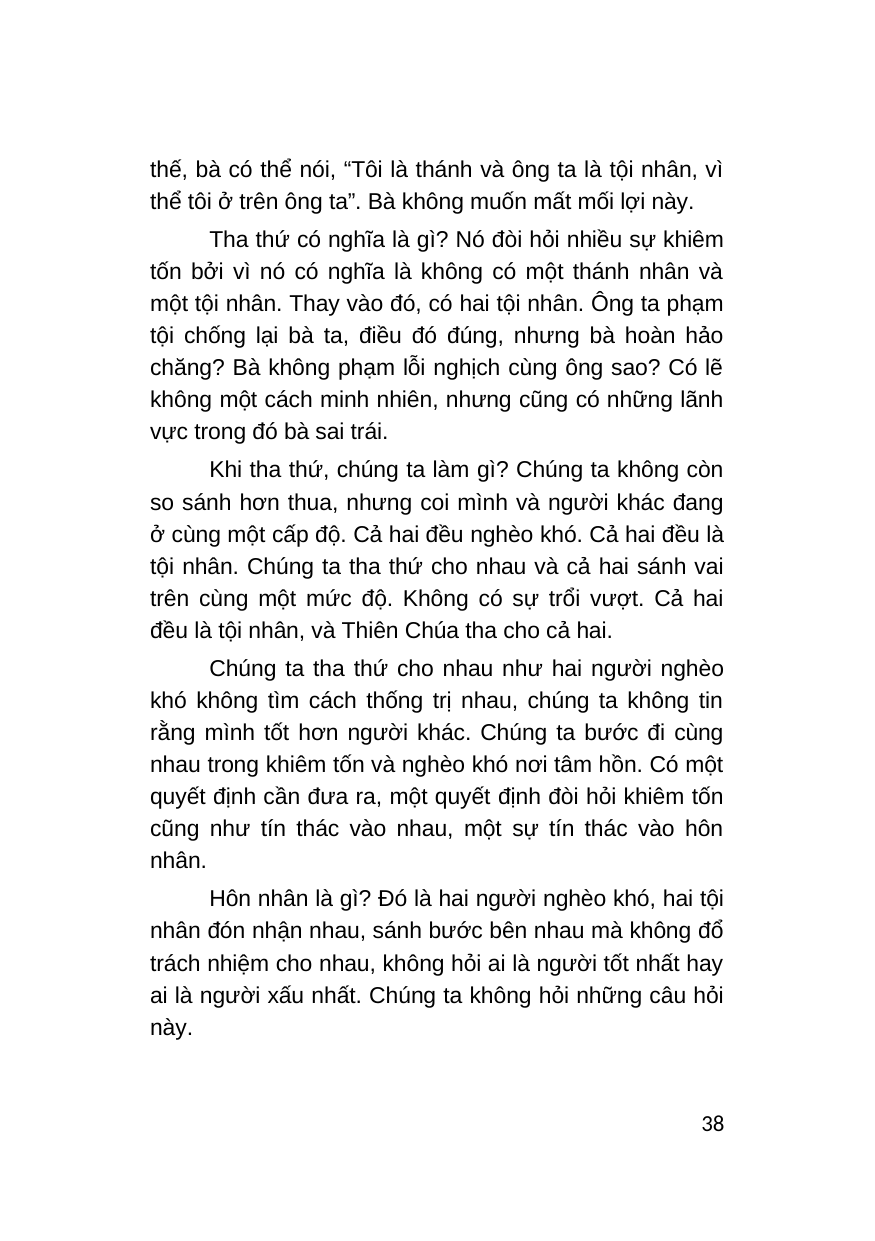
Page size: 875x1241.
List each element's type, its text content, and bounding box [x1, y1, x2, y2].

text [150, 150, 724, 214]
text Hôn nhân là gì? Đó là hai người nghèo khó, hai tội nhân đón nhận nhau, sánh bước bên nhau mà không đổ trách nhiệm cho nhau, không hỏi ai là người tốt nhất hay ai là người xấu nhất. Chúng ta không hỏi những câu hỏi này. [150, 879, 724, 1040]
text Khi tha thứ, chúng ta làm gì? Chúng ta không còn so sánh hơn thua, nhưng coi mình và người khác đang ở cùng một cấp độ. Cả hai đều nghèo khó. Cả hai đều là tội nhân. Chúng ta tha thứ cho nhau và cả hai sánh vai trên cùng một mức độ. Không có sự trổi vượt. Cả hai đều là tội nhân, và Thiên Chúa tha cho cả hai. [150, 451, 724, 643]
text Chúng ta tha thứ cho nhau như hai người nghèo khó không tìm cách thống trị nhau, chúng ta không tin rằng mình tốt hơn người khác. Chúng ta bước đi cùng nhau trong khiêm tốn và nghèo khó nơi tâm hồn. Có một quyết định cần đưa ra, một quyết định đòi hỏi khiêm tốn cũng như tín thác vào nhau, một sự tín thác vào hôn nhân. [150, 649, 724, 874]
text Tha thứ có nghĩa là gì? Nó đòi hỏi nhiều sự khiêm tốn bởi vì nó có nghĩa là không có một thánh nhân và một tội nhân. Thay vào đó, có hai tội nhân. Ông ta phạm tội chống lại bà ta, điều đó đúng, nhưng bà hoàn hảo chăng? Bà không phạm lỗi nghịch cùng ông sao? Có lẽ không một cách minh nhiên, nhưng cũng có những lãnh vực trong đó bà sai trái. [150, 220, 724, 445]
